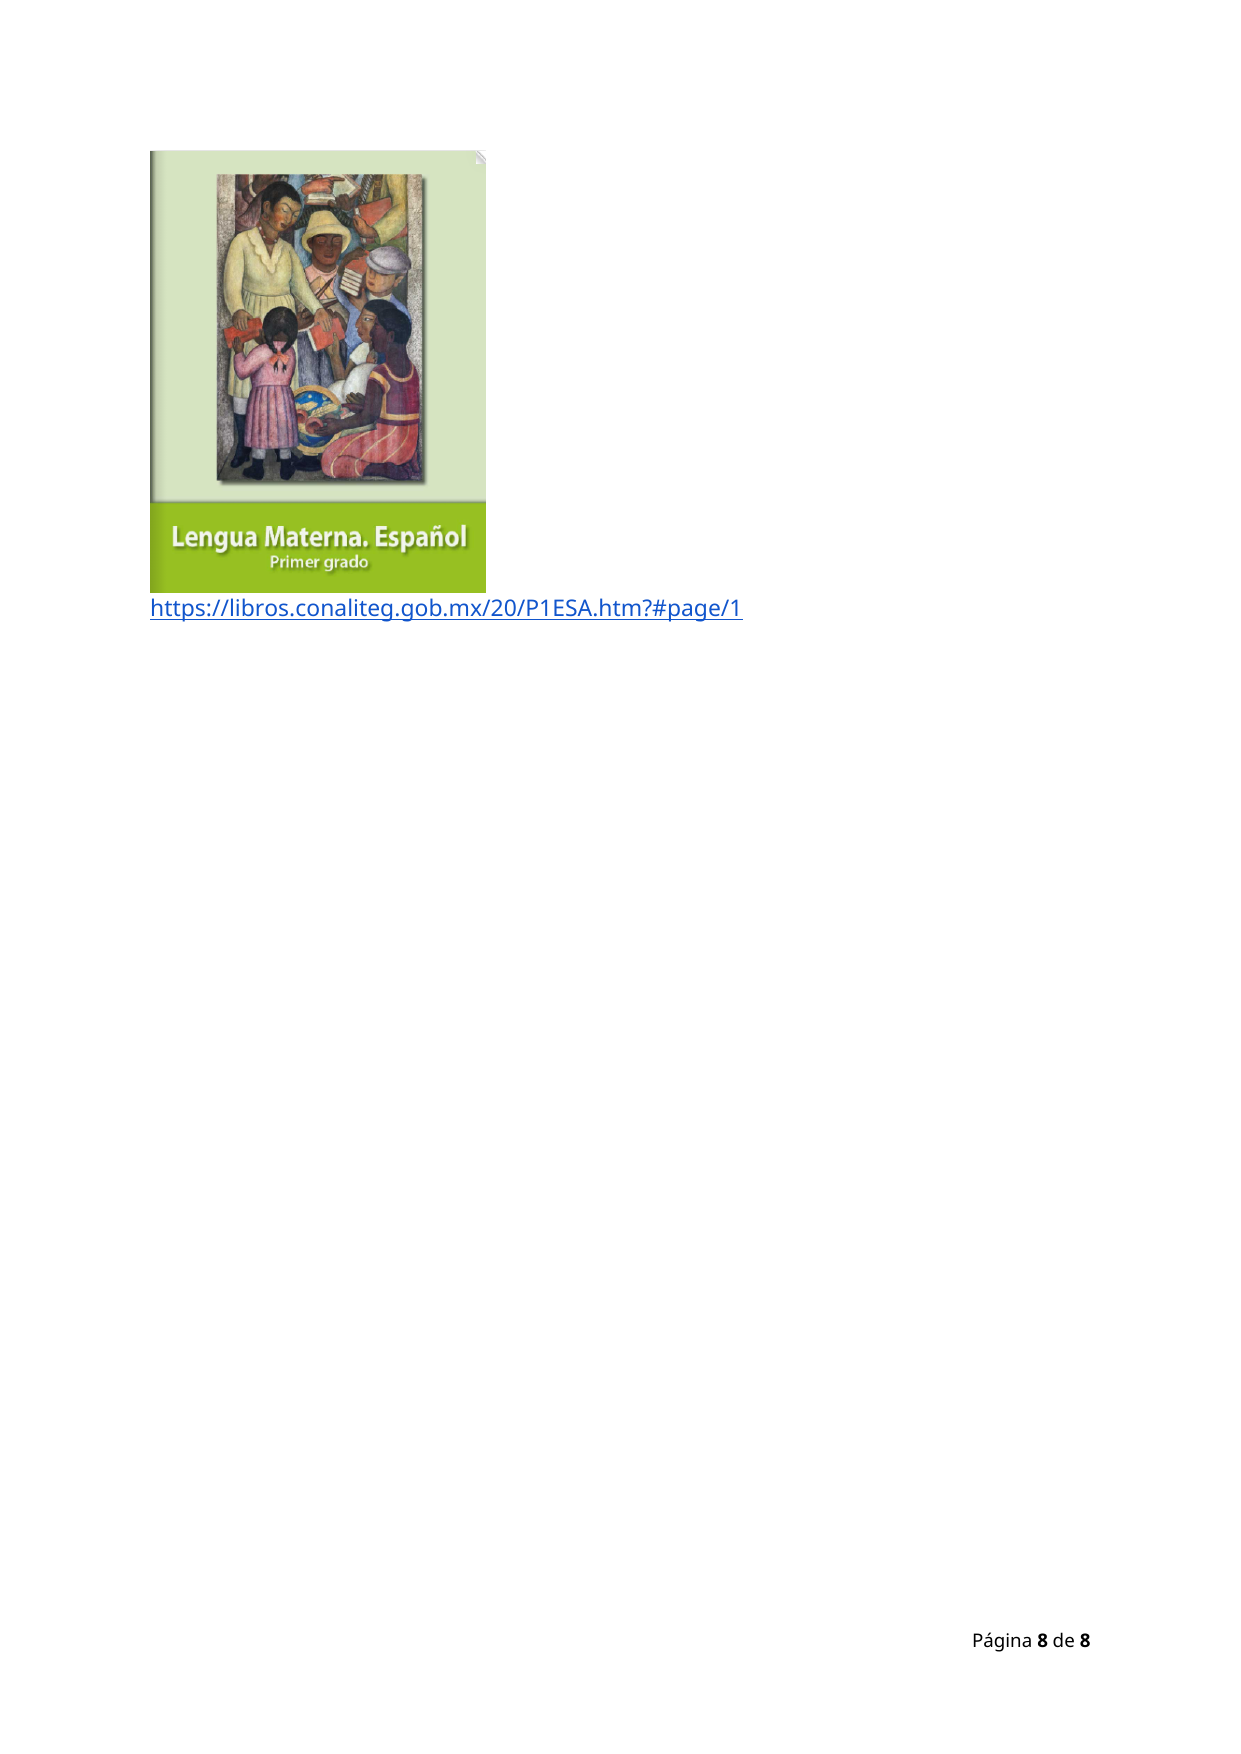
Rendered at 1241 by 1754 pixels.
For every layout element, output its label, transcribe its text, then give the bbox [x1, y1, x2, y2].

picture [150, 150, 486, 593]
text https://libros.conaliteg.gob.mx/20/P1ESA.htm?#page/1 [150, 592, 1090, 623]
